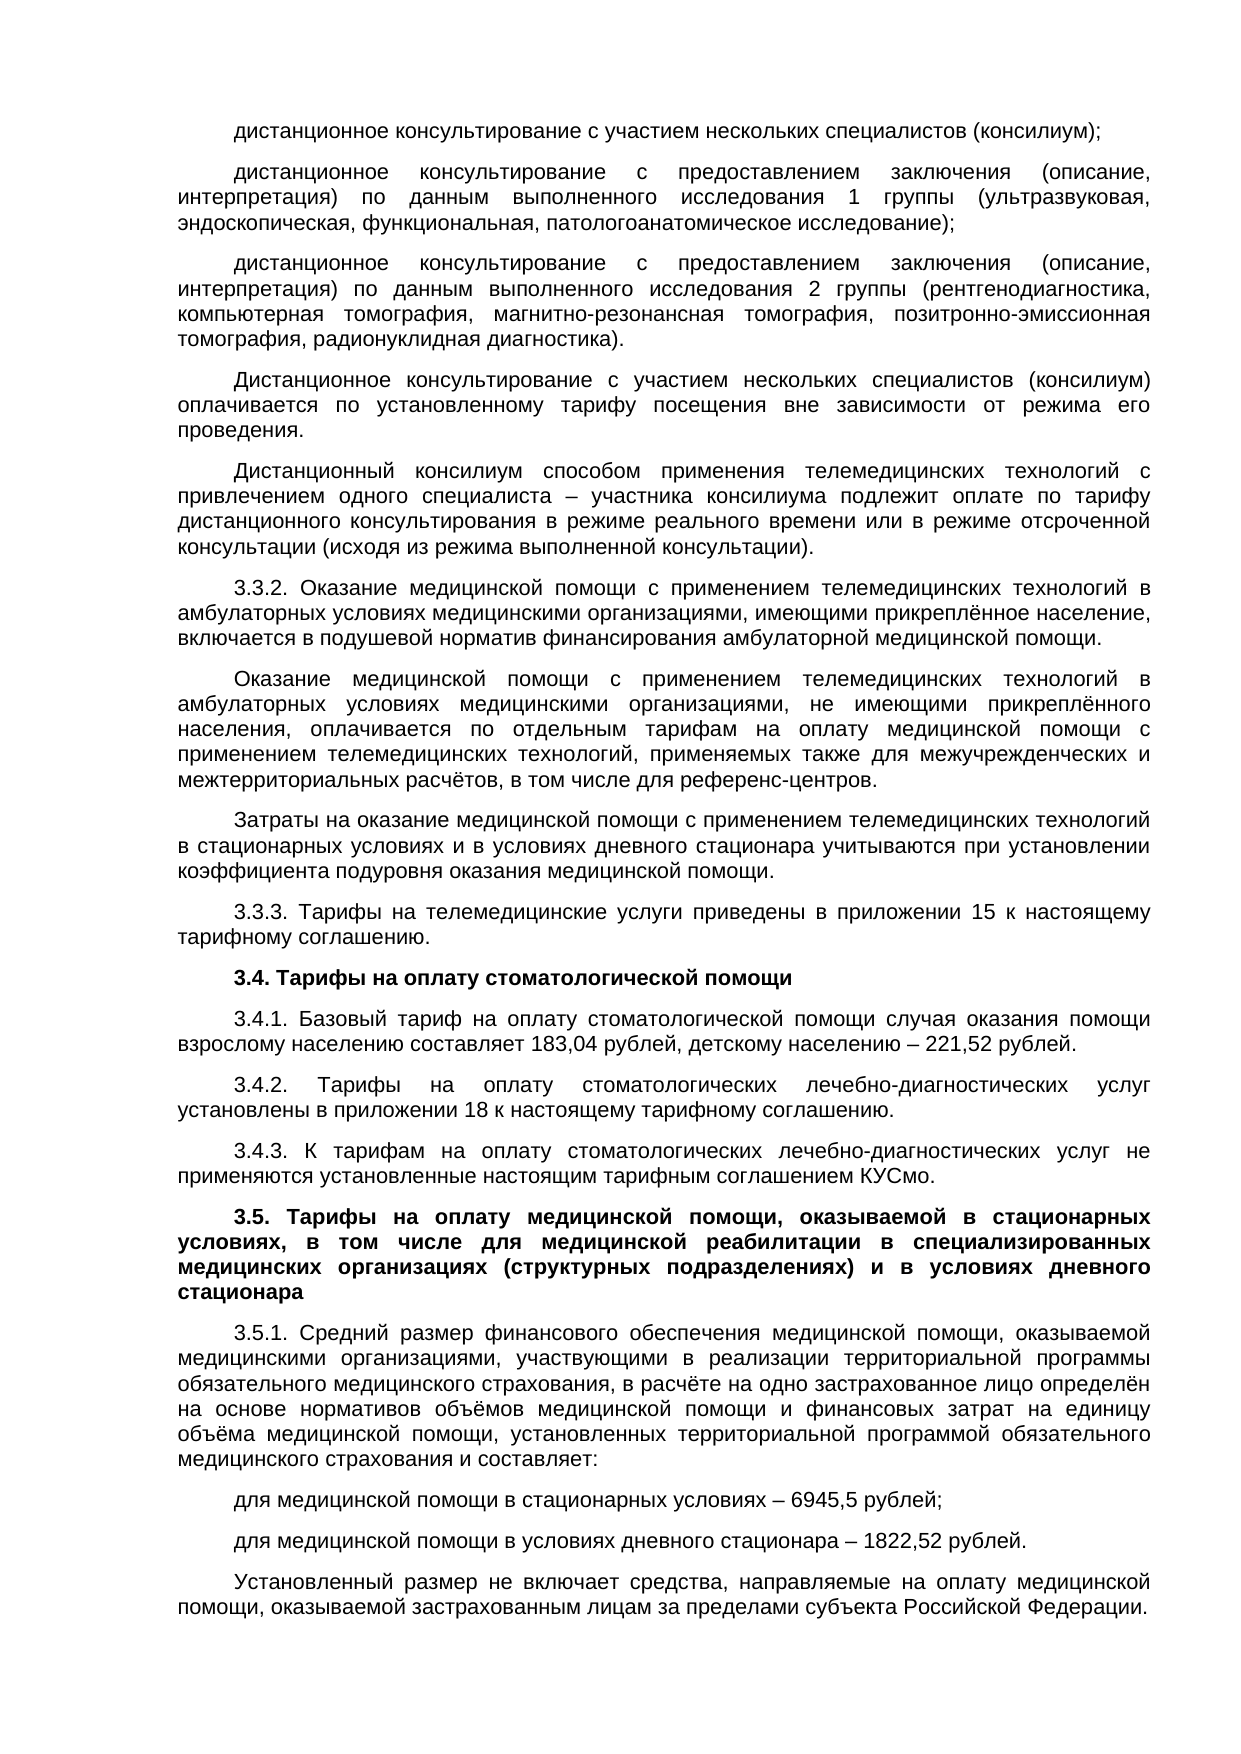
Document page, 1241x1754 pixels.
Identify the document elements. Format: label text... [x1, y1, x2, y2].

text 3.4.3. К тарифам на оплату стоматологических лечебно-диагностических услуг не применяются установленные настоящим тарифным соглашением КУСмо. [177, 1137, 1152, 1188]
text Оказание медицинской помощи с применением телемедицинских технологий в амбулаторных условиях медицинскими организациями, не имеющими прикреплённого населения, оплачивается по отдельным тарифам на оплату медицинской помощи с применением телемедицинских технологий, применяемых также для межучрежденческих и межтерриториальных расчётов, в том числе для референс-центров. [177, 666, 1152, 792]
text Установленный размер не включает средства, направляемые на оплату медицинской помощи, оказываемой застрахованным лицам за пределами субъекта Российской Федерации. [177, 1568, 1152, 1619]
text 3.3.3. Тарифы на телемедицинские услуги приведены в приложении 15 к настоящему тарифному соглашению. [177, 898, 1152, 949]
text дистанционное консультирование с участием нескольких специалистов (консилиум); [177, 118, 1152, 143]
text для медицинской помощи в условиях дневного стационара – 1822,52 рублей. [177, 1528, 1152, 1553]
text 3.5. Тарифы на оплату медицинской помощи, оказываемой в стационарных условиях, в том числе для медицинской реабилитации в специализированных медицинских организациях (структурных подразделениях) и в условиях дневного стационара [177, 1203, 1152, 1304]
text 3.4.1. Базовый тариф на оплату стоматологической помощи случая оказания помощи взрослому населению составляет 183,04 рублей, детскому населению – 221,52 рублей. [177, 1005, 1152, 1056]
text 3.4.2. Тарифы на оплату стоматологических лечебно-диагностических услуг установлены в приложении 18 к настоящему тарифному соглашению. [177, 1071, 1152, 1122]
text для медицинской помощи в стационарных условиях – 6945,5 рублей; [177, 1487, 1152, 1512]
text Дистанционный консилиум способом применения телемедицинских технологий с привлечением одного специалиста – участника консилиума подлежит оплате по тарифу дистанционного консультирования в режиме реального времени или в режиме отсроченной консультации (исходя из режима выполненной консультации). [177, 458, 1152, 559]
text дистанционное консультирование с предоставлением заключения (описание, интерпретация) по данным выполненного исследования 2 группы (рентгенодиагностика, компьютерная томография, магнитно-резонансная томография, позитронно-эмиссионная томография, радионуклидная диагностика). [177, 250, 1152, 351]
text 3.4. Тарифы на оплату стоматологической помощи [177, 964, 1152, 990]
text Дистанционное консультирование с участием нескольких специалистов (консилиум) оплачивается по установленному тарифу посещения вне зависимости от режима его проведения. [177, 367, 1152, 442]
text 3.3.2. Оказание медицинской помощи с применением телемедицинских технологий в амбулаторных условиях медицинскими организациями, имеющими прикреплённое население, включается в подушевой норматив финансирования амбулаторной медицинской помощи. [177, 574, 1152, 650]
text 3.5.1. Средний размер финансового обеспечения медицинской помощи, оказываемой медицинскими организациями, участвующими в реализации территориальной программы обязательного медицинского страхования, в расчёте на одно застрахованное лицо определён на основе нормативов объёмов медицинской помощи и финансовых затрат на единицу объёма медицинской помощи, установленных территориальной программой обязательного медицинского страхования и составляет: [177, 1320, 1152, 1471]
text Затраты на оказание медицинской помощи с применением телемедицинских технологий в стационарных условиях и в условиях дневного стационара учитываются при установлении коэффициента подуровня оказания медицинской помощи. [177, 807, 1152, 883]
text дистанционное консультирование с предоставлением заключения (описание, интерпретация) по данным выполненного исследования 1 группы (ультразвуковая, эндоскопическая, функциональная, патологоанатомическое исследование); [177, 159, 1152, 234]
